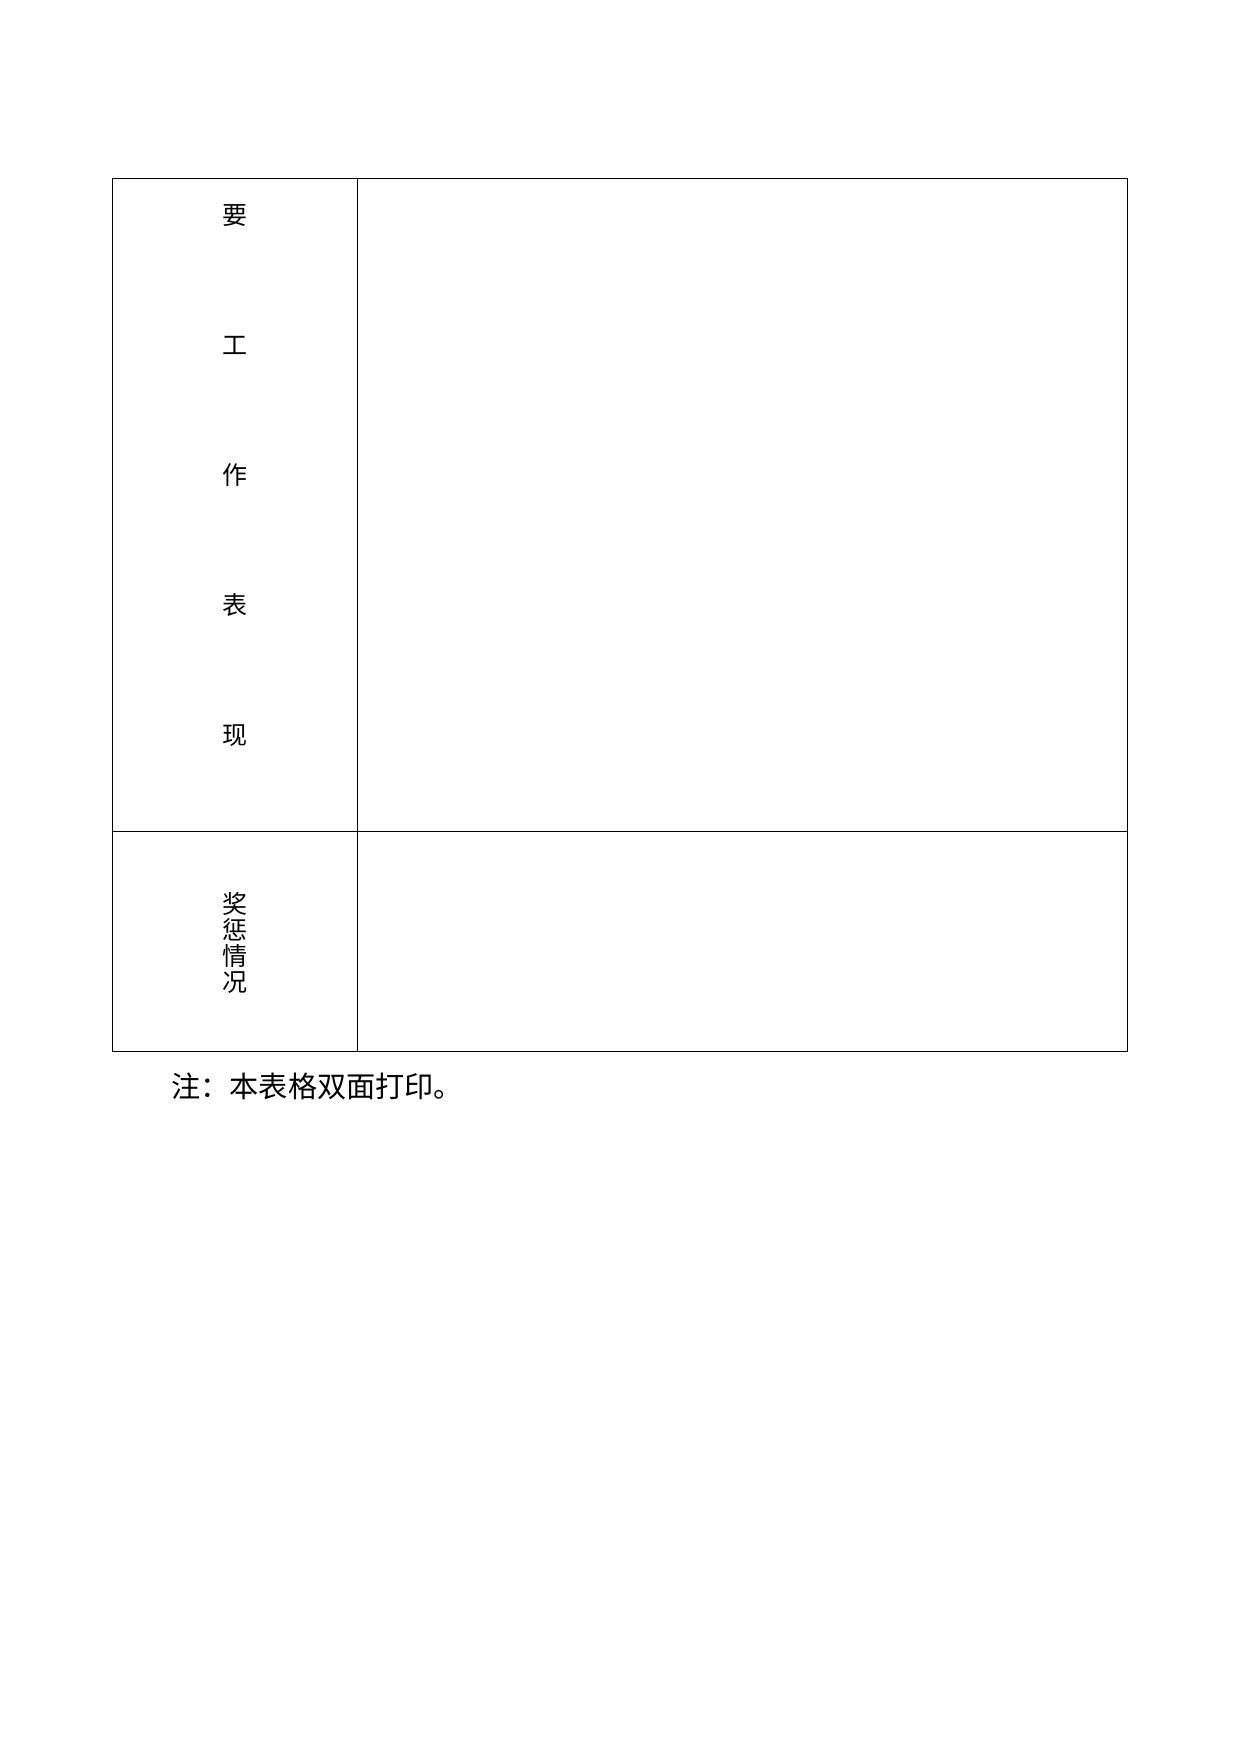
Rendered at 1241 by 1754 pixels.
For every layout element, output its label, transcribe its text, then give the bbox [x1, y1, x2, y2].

text 注：本表格双面打印。 [171, 1052, 1069, 1117]
table_cell 个 人 主 要 工 作 表 现 [113, 179, 357, 831]
table_cell [358, 179, 1127, 831]
table_cell [358, 832, 1127, 1051]
table_cell 奖惩情况 [113, 832, 357, 1051]
